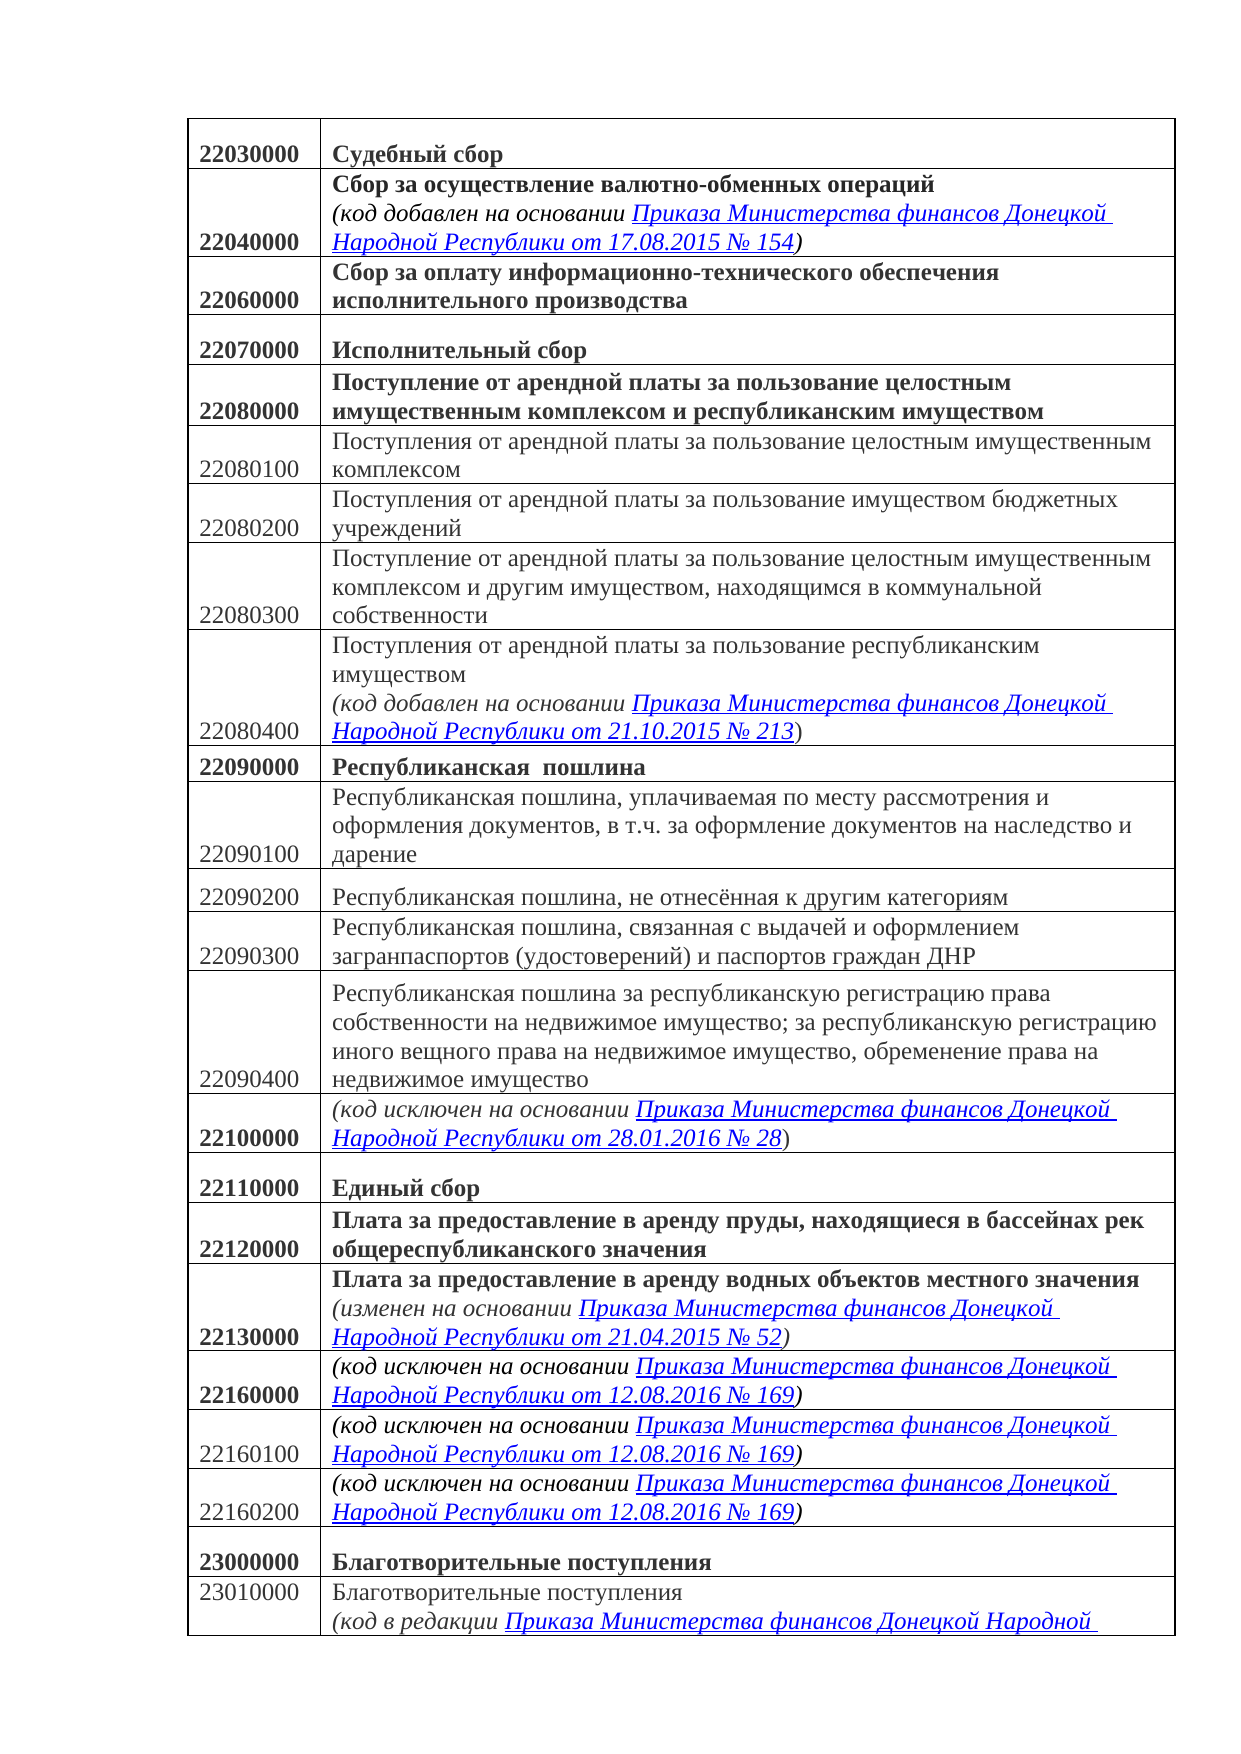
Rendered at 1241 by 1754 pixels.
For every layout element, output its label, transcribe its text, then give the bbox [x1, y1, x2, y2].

table_cell 22160100 [189, 1410, 320, 1467]
table_cell Поступление от арендной платы за пользование целостным имущественным комплексом и республиканским имуществом [321, 365, 1174, 425]
table_cell Поступления от арендной платы за пользование целостным имущественным комплексом [321, 426, 1174, 483]
table_cell Сбор за осуществление валютно-обменных операций (код добавлен на основании Приказа Министерства финансов Донецкой Народной Республики от 17.08.2015 № 154) [321, 169, 1174, 256]
table_cell Благотворительные поступления [321, 1527, 1174, 1576]
table_cell 22080000 [189, 365, 320, 425]
table_cell 23010000 [189, 1577, 320, 1634]
table_cell 22160200 [189, 1469, 320, 1526]
table_cell 22080200 [189, 484, 320, 542]
table_cell 22160000 [189, 1351, 320, 1409]
table_cell Республиканская пошлина, не отнесённая к другим категориям [321, 869, 1174, 911]
table_cell 22060000 [189, 257, 320, 314]
table_cell Исполнительный сбор [321, 315, 1174, 364]
table_cell (код исключен на основании Приказа Министерства финансов Донецкой Народной Республики от 12.08.2016 № 169) [321, 1351, 1174, 1409]
table_cell 22090200 [189, 869, 320, 911]
table_cell 22090400 [189, 971, 320, 1093]
table_cell 22040000 [189, 169, 320, 256]
table_cell Поступление от арендной платы за пользование целостным имущественным комплексом и другим имуществом, находящимся в коммунальной собственности [321, 543, 1174, 629]
table_cell 22090100 [189, 782, 320, 868]
table_cell 22070000 [189, 315, 320, 364]
table_cell 22090300 [189, 912, 320, 970]
table_cell 22030000 [189, 119, 320, 168]
table_cell 22120000 [189, 1203, 320, 1263]
table_cell (код исключен на основании Приказа Министерства финансов Донецкой Народной Республики от 28.01.2016 № 28) [321, 1094, 1174, 1152]
table_cell 22090000 [189, 746, 320, 781]
table_cell Плата за предоставление в аренду водных объектов местного значения (изменен на основании Приказа Министерства финансов Донецкой Народной Республики от 21.04.2015 № 52) [321, 1264, 1174, 1350]
table_cell Плата за предоставление в аренду пруды, находящиеся в бассейнах рек общереспубликанского значения [321, 1203, 1174, 1263]
table_cell Сбор за оплату информационно-технического обеспечения исполнительного производства [321, 257, 1174, 314]
table_cell 22080100 [189, 426, 320, 483]
table_cell Республиканская пошлина за республиканскую регистрацию права собственности на недвижимое имущество; за республиканскую регистрацию иного вещного права на недвижимое имущество, обременение права на недвижимое имущество [321, 971, 1174, 1093]
table_cell (код исключен на основании Приказа Министерства финансов Донецкой Народной Республики от 12.08.2016 № 169) [321, 1469, 1174, 1526]
table_cell 22080300 [189, 543, 320, 629]
table_cell Поступления от арендной платы за пользование имуществом бюджетных учреждений [321, 484, 1174, 542]
table_cell 22100000 [189, 1094, 320, 1152]
table_cell Поступления от арендной платы за пользование республиканским имуществом (код добавлен на основании Приказа Министерства финансов Донецкой Народной Республики от 21.10.2015 № 213) [321, 630, 1174, 745]
table_cell (код исключен на основании Приказа Министерства финансов Донецкой Народной Республики от 12.08.2016 № 169) [321, 1410, 1174, 1467]
table_cell 22130000 [189, 1264, 320, 1350]
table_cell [321, 1577, 1174, 1634]
table_cell Судебный сбор [321, 119, 1174, 168]
table_cell Республиканская пошлина, связанная с выдачей и оформлением загранпаспортов (удостоверений) и паспортов граждан ДНР [321, 912, 1174, 970]
table_cell 22080400 [189, 630, 320, 745]
table_cell Республиканская пошлина [321, 746, 1174, 781]
table_cell Единый сбор [321, 1153, 1174, 1202]
table_cell 23000000 [189, 1527, 320, 1576]
table_cell 22110000 [189, 1153, 320, 1202]
table_cell Республиканская пошлина, уплачиваемая по месту рассмотрения и оформления документов, в т.ч. за оформление документов на наследство и дарение [321, 782, 1174, 868]
